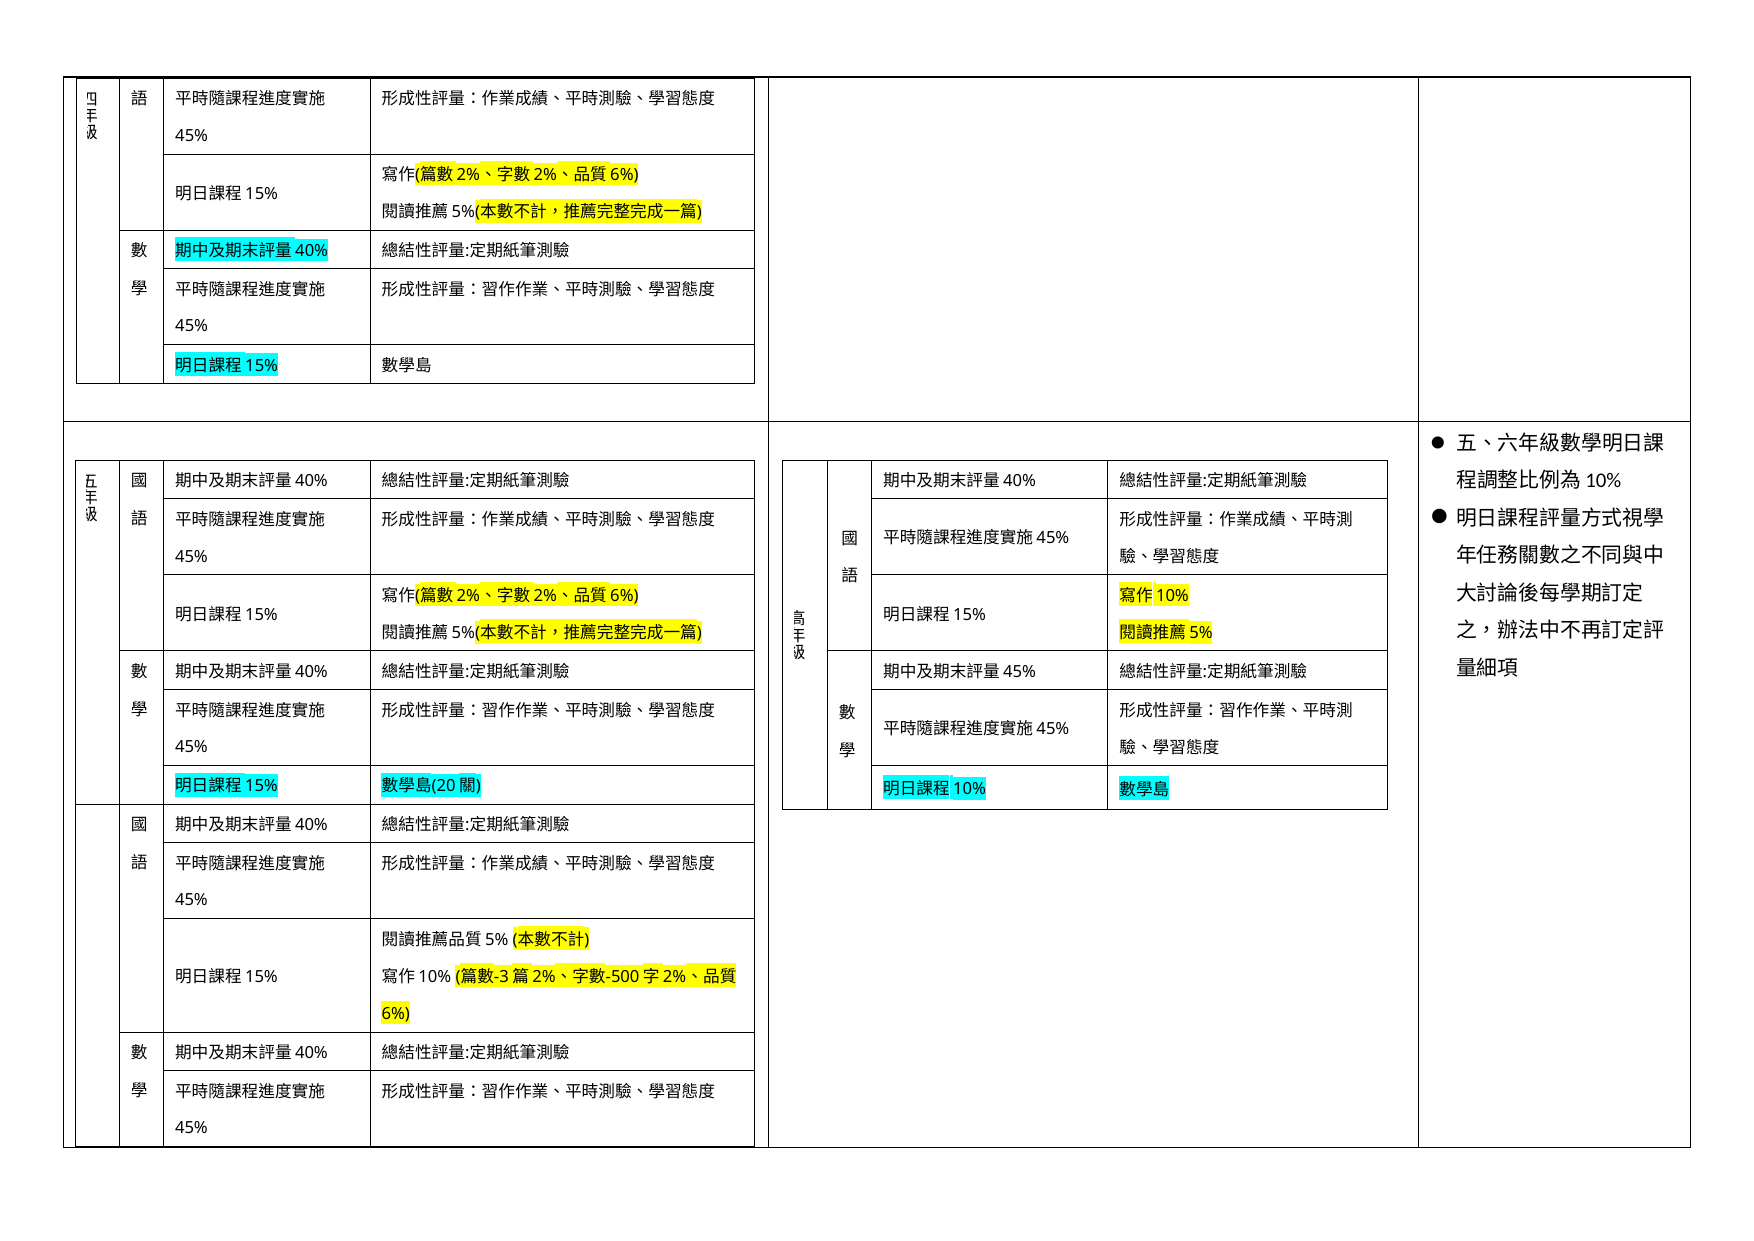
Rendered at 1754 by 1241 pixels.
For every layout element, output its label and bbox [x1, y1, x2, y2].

table_cell [64, 78, 768, 421]
table_cell [769, 422, 1418, 1147]
table_cell [769, 78, 1418, 421]
table_cell [1419, 422, 1690, 1147]
table_cell [64, 422, 768, 1147]
table_cell [1419, 78, 1690, 421]
